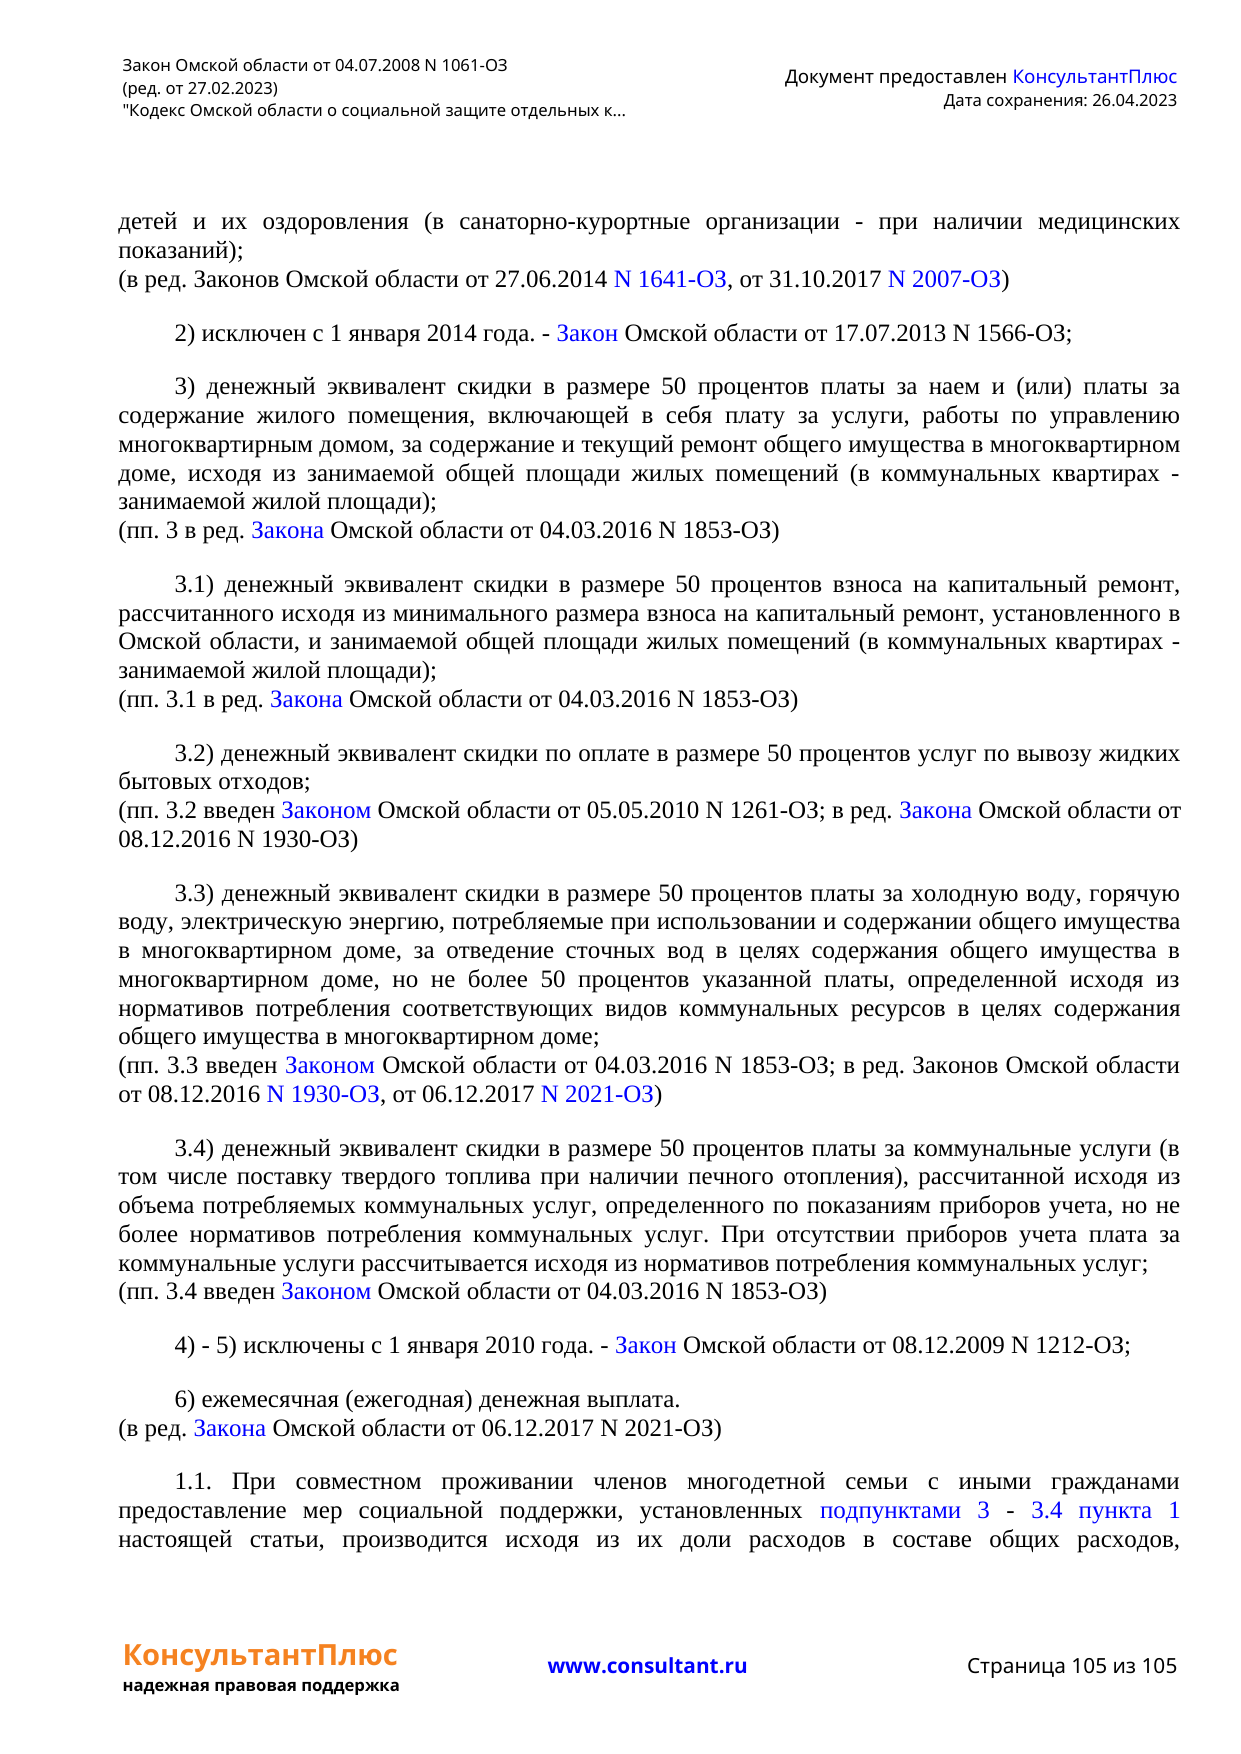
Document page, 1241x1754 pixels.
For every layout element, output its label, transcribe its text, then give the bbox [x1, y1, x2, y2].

text 6) ежемесячная (ежегодная) денежная выплата. [118, 1384, 1181, 1413]
text (в ред. Закона Омской области от 06.12.2017 N 2021-ОЗ) [118, 1413, 1181, 1441]
text (пп. 3 в ред. Закона Омской области от 04.03.2016 N 1853-ОЗ) [118, 515, 1181, 544]
text 3.3) денежный эквивалент скидки в размере 50 процентов платы за холодную воду, горячую воду, электрическую энергию, потребляемые при использовании и содержании общего имущества в многоквартирном доме, за отведение сточных вод в целях содержания общего имущества в многоквартирном доме, но не более 50 процентов указанной платы, определенной исходя из нормативов потребления соответствующих видов коммунальных ресурсов в целях содержания общего имущества в многоквартирном доме; [118, 878, 1181, 1050]
text 3.4) денежный эквивалент скидки в размере 50 процентов платы за коммунальные услуги (в том числе поставку твердого топлива при наличии печного отопления), рассчитанной исходя из объема потребляемых коммунальных услуг, определенного по показаниям приборов учета, но не более нормативов потребления коммунальных услуг. При отсутствии приборов учета плата за коммунальные услуги рассчитывается исходя из нормативов потребления коммунальных услуг; [118, 1133, 1181, 1276]
text (пп. 3.1 в ред. Закона Омской области от 04.03.2016 N 1853-ОЗ) [118, 684, 1181, 713]
text (пп. 3.2 введен Законом Омской области от 05.05.2010 N 1261-ОЗ; в ред. Закона Омской области от 08.12.2016 N 1930-ОЗ) [118, 795, 1181, 853]
text (в ред. Законов Омской области от 27.06.2014 N 1641-ОЗ, от 31.10.2017 N 2007-ОЗ) [118, 264, 1181, 293]
text 3) денежный эквивалент скидки в размере 50 процентов платы за наем и (или) платы за содержание жилого помещения, включающей в себя плату за услуги, работы по управлению многоквартирным домом, за содержание и текущий ремонт общего имущества в многоквартирном доме, исходя из занимаемой общей площади жилых помещений (в коммунальных квартирах - занимаемой жилой площади); [118, 371, 1181, 515]
text 2) исключен с 1 января 2014 года. - Закон Омской области от 17.07.2013 N 1566-ОЗ; [118, 318, 1181, 346]
text 4) - 5) исключены с 1 января 2010 года. - Закон Омской области от 08.12.2009 N 1212-ОЗ; [118, 1330, 1181, 1359]
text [118, 206, 1181, 264]
text (пп. 3.4 введен Законом Омской области от 04.03.2016 N 1853-ОЗ) [118, 1276, 1181, 1305]
text (пп. 3.3 введен Законом Омской области от 04.03.2016 N 1853-ОЗ; в ред. Законов Омской области от 08.12.2016 N 1930-ОЗ, от 06.12.2017 N 2021-ОЗ) [118, 1050, 1181, 1108]
text 3.2) денежный эквивалент скидки по оплате в размере 50 процентов услуг по вывозу жидких бытовых отходов; [118, 738, 1181, 795]
text 3.1) денежный эквивалент скидки в размере 50 процентов взноса на капитальный ремонт, рассчитанного исходя из минимального размера взноса на капитальный ремонт, установленного в Омской области, и занимаемой общей площади жилых помещений (в коммунальных квартирах - занимаемой жилой площади); [118, 569, 1181, 684]
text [118, 1466, 1181, 1553]
